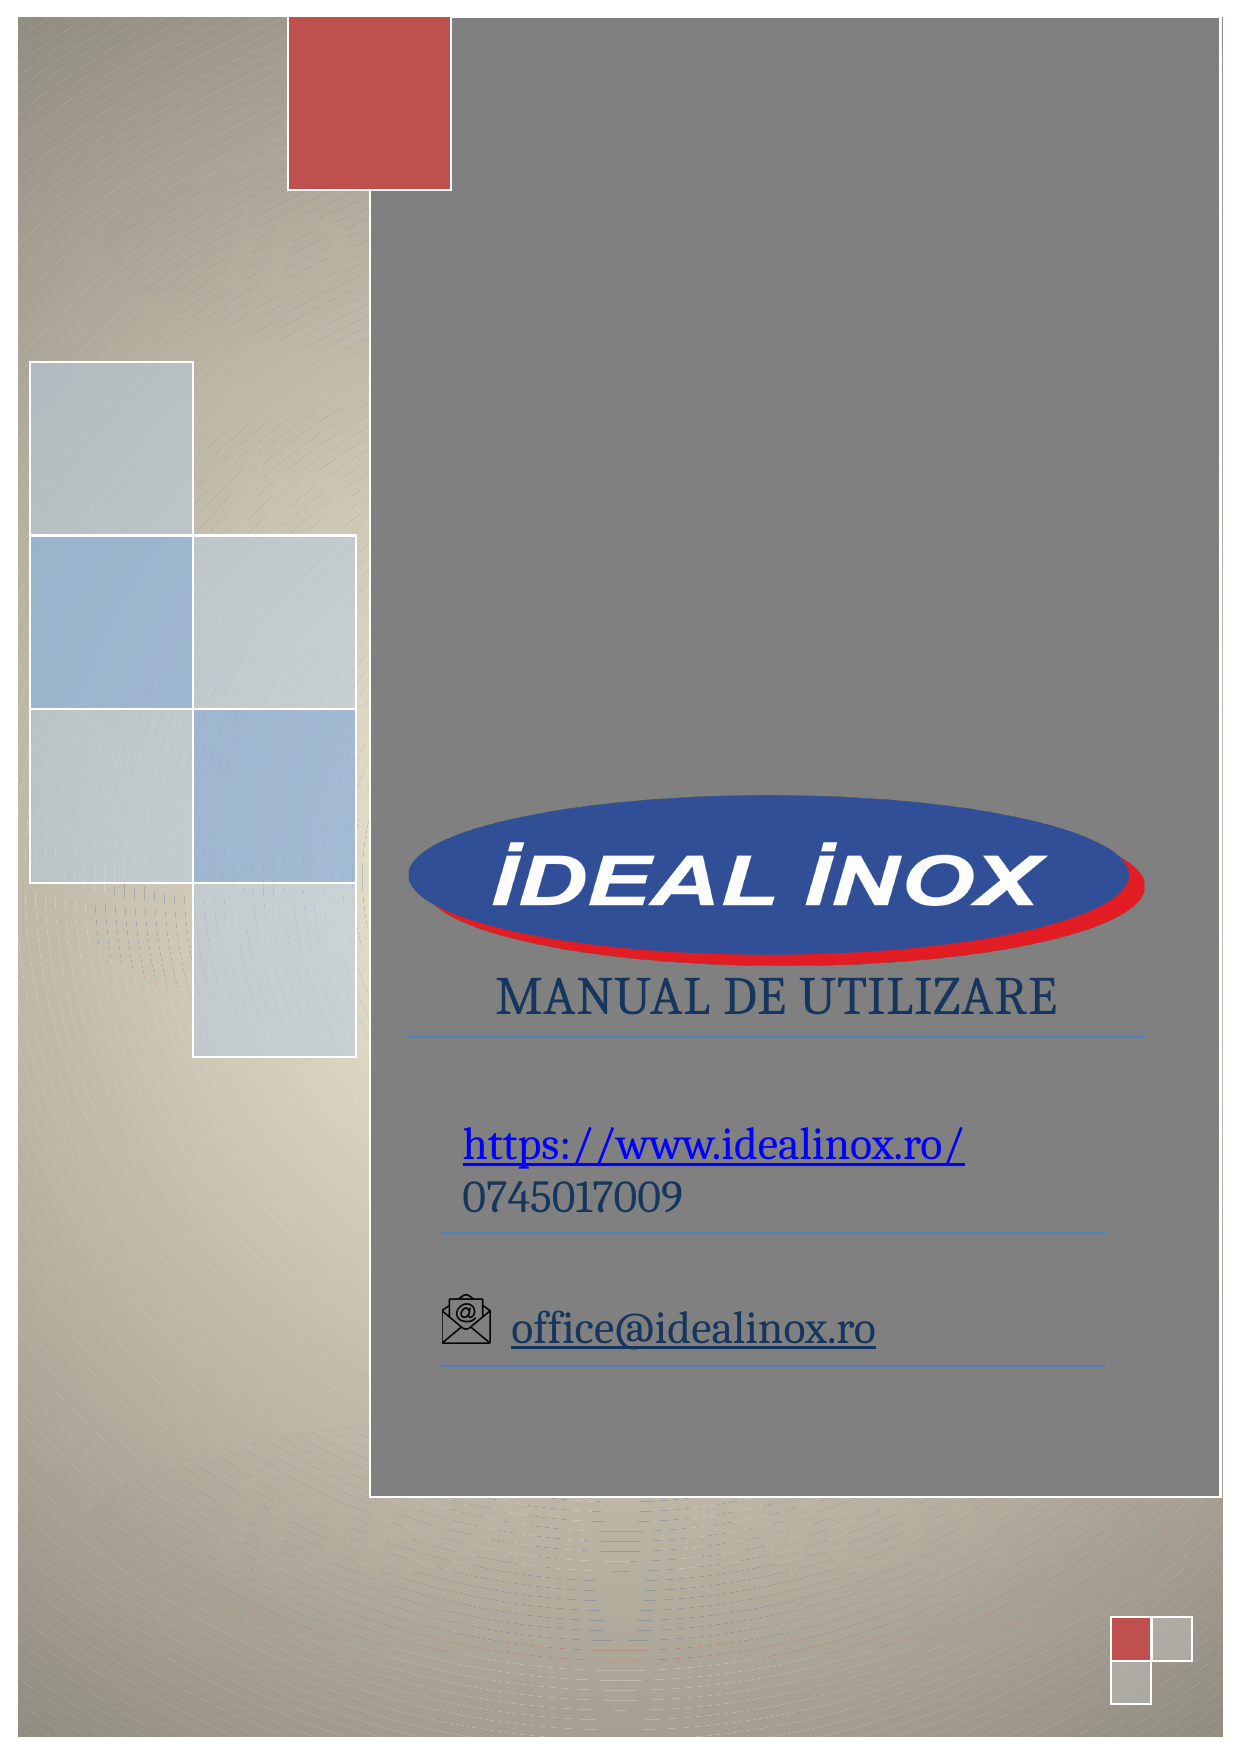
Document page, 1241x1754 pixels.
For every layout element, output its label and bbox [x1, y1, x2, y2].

picture [408, 795, 1145, 966]
picture [442, 1294, 491, 1344]
